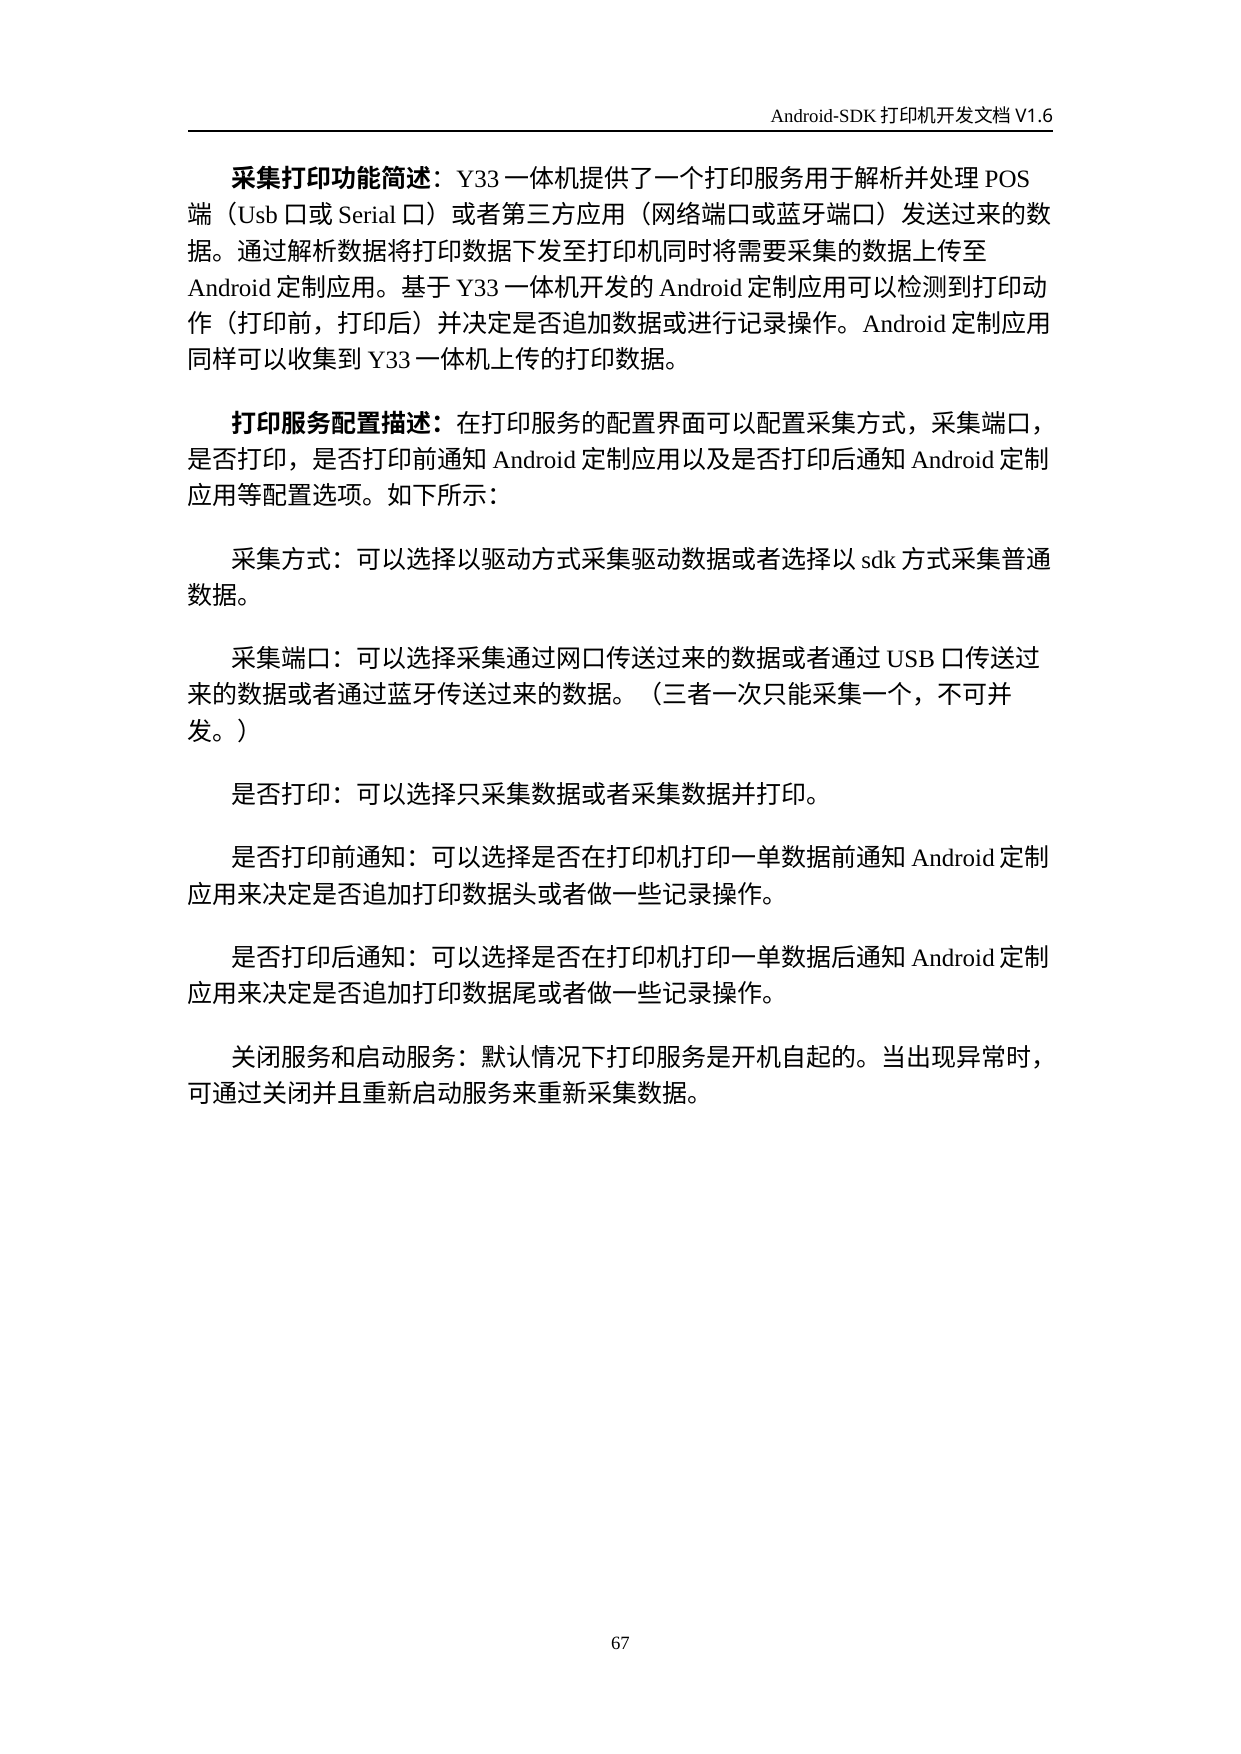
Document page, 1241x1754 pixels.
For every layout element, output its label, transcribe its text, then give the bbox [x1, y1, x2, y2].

text 采集端口：可以选择采集通过网口传送过来的数据或者通过USB口传送过来的数据或者通过蓝牙传送过来的数据。（三者一次只能采集一个，不可并发。） [187, 639, 1053, 747]
text 是否打印：可以选择只采集数据或者采集数据并打印。 [187, 774, 1053, 811]
text 采集方式：可以选择以驱动方式采集驱动数据或者选择以sdk方式采集普通数据。 [187, 539, 1053, 612]
text 是否打印前通知：可以选择是否在打印机打印一单数据前通知Android定制应用来决定是否追加打印数据头或者做一些记录操作。 [187, 838, 1053, 910]
text 采集打印功能简述：Y33一体机提供了一个打印服务用于解析并处理POS端（Usb口或Serial口）或者第三方应用（网络端口或蓝牙端口）发送过来的数据。通过解析数据将打印数据下发至打印机同时将需要采集的数据上传至Android定制应用。基于Y33一体机开发的Android定制应用可以检测到打印动作（打印前，打印后）并决定是否追加数据或进行记录操作。Android定制应用同样可以收集到Y33一体机上传的打印数据。 [187, 159, 1053, 376]
text 关闭服务和启动服务：默认情况下打印服务是开机自起的。当出现异常时，可通过关闭并且重新启动服务来重新采集数据。 [187, 1037, 1053, 1109]
text 打印服务配置描述：在打印服务的配置界面可以配置采集方式，采集端口，是否打印，是否打印前通知Android定制应用以及是否打印后通知Android定制应用等配置选项。如下所示： [187, 403, 1053, 512]
text 是否打印后通知：可以选择是否在打印机打印一单数据后通知Android定制应用来决定是否追加打印数据尾或者做一些记录操作。 [187, 937, 1053, 1010]
